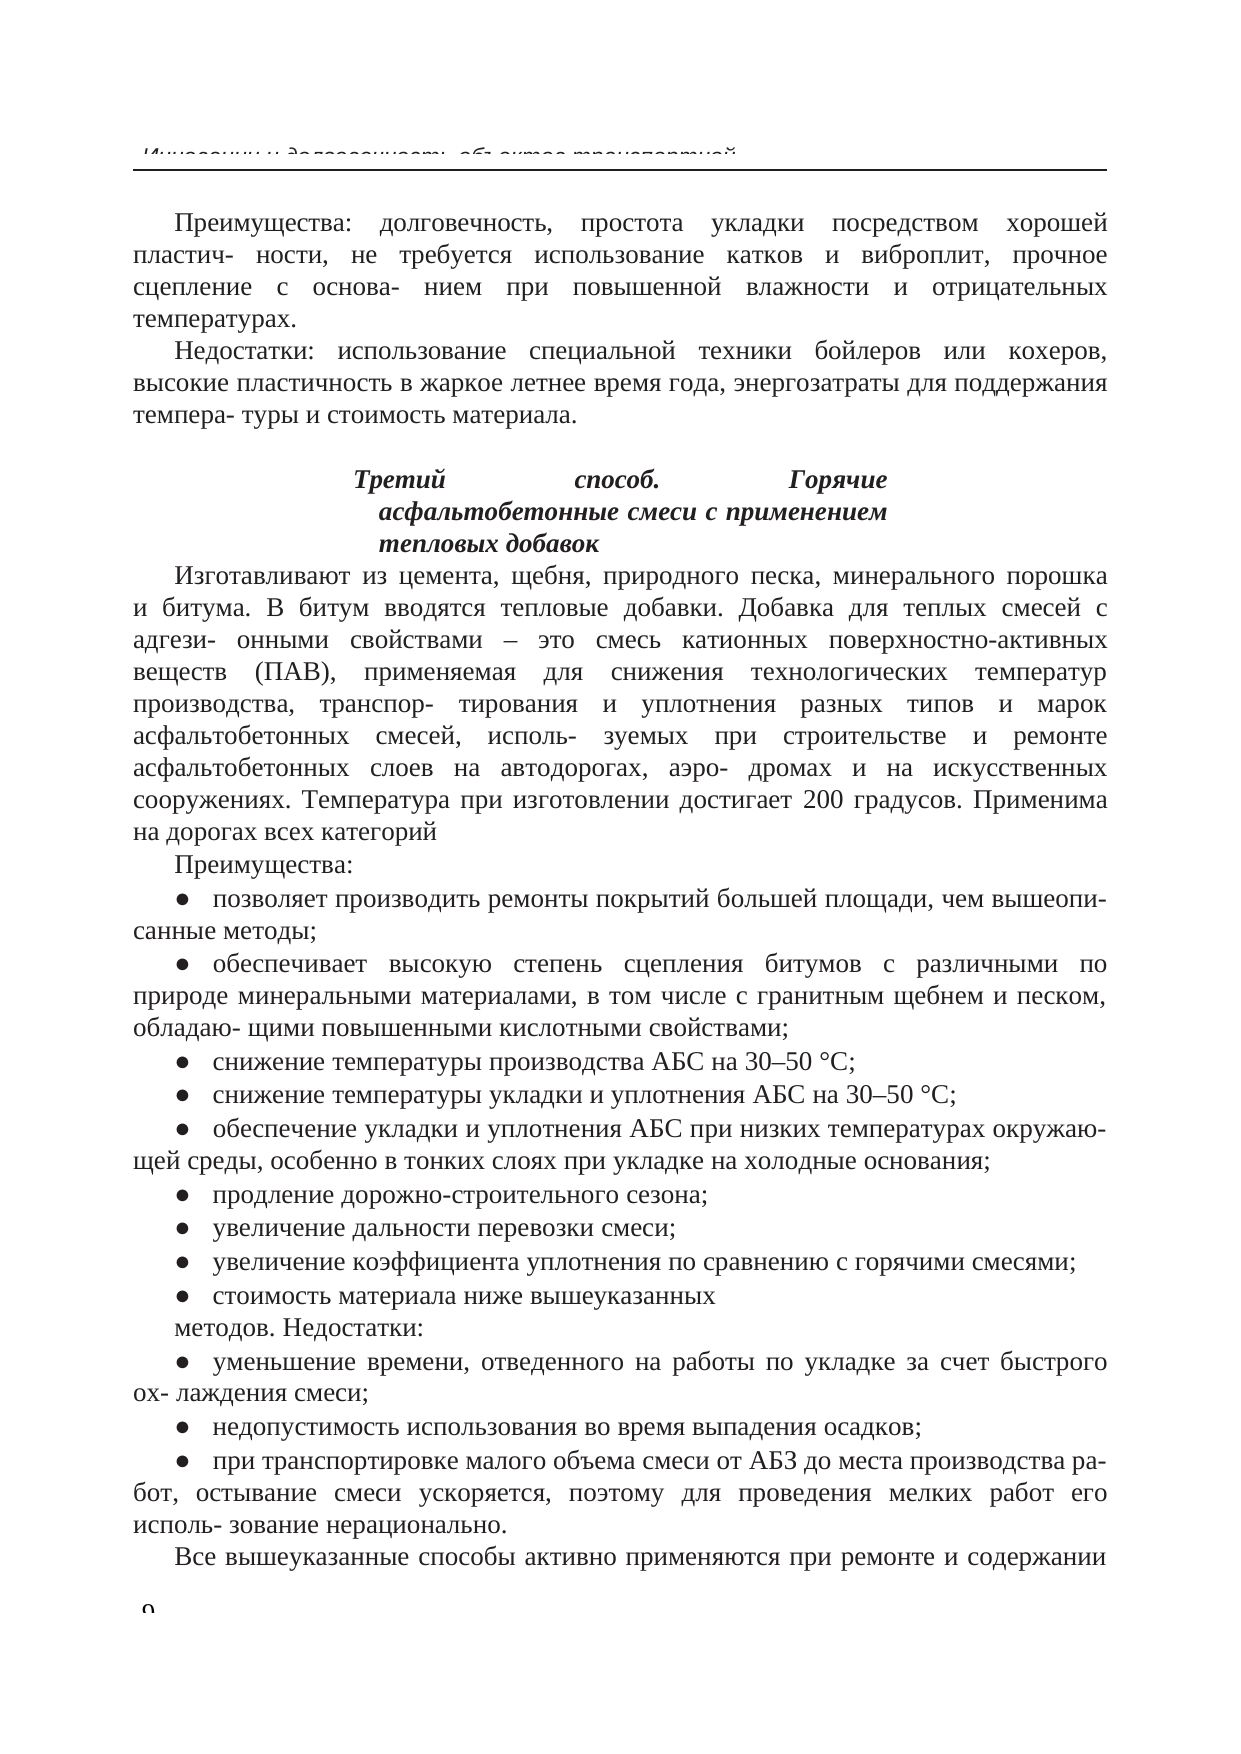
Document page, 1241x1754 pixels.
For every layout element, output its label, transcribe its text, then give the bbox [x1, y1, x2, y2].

list снижение температуры укладки и уплотнения АБС на 30–50 °С; [174, 1079, 1123, 1110]
list позволяет производить ремонты покрытий большей площади, чем вышеопи- санные методы; [133, 882, 1107, 945]
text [133, 1540, 1108, 1571]
list недопустимость использования во время выпадения осадков; [174, 1410, 1123, 1441]
list продление дорожно-строительного сезона; [174, 1178, 1123, 1209]
list увеличение коэффициента уплотнения по сравнению с горячими смесями; [174, 1245, 1123, 1276]
list увеличение дальности перевозки смеси; [174, 1212, 1123, 1243]
text Недостатки: использование специальной техники бойлеров или кохеров, высокие пластичность в жаркое летнее время года, энергозатраты для поддержания темпера- туры и стоимость материала. [133, 334, 1108, 429]
text Преимущества: долговечность, простота укладки посредством хорошей пластич- ности, не требуется использование катков и виброплит, прочное сцепление с основа- нием при повышенной влажности и отрицательных температурах. [133, 206, 1108, 333]
subtitle Третий способ. Горячие асфальтобетонные смеси с применением тепловых добавок [353, 463, 887, 558]
list обеспечивает высокую степень сцепления битумов с различными по природе минеральными материалами, в том числе с гранитным щебнем и песком, обладаю- щими повышенными кислотными свойствами; [133, 947, 1108, 1042]
list стоимость материала ниже вышеуказанных методов. Недостатки: [174, 1279, 822, 1342]
list при транспортировке малого объема смеси от АБЗ до места производства ра- бот, остывание смеси ускоряется, поэтому для проведения мелких работ его исполь- зование нерационально. [133, 1444, 1108, 1539]
text Преимущества: [174, 848, 1123, 879]
list уменьшение времени, отведенного на работы по укладке за счет быстрого ох- лаждения смеси; [133, 1344, 1108, 1408]
list обеспечение укладки и уплотнения АБС при низких температурах окружаю- щей среды, особенно в тонких слоях при укладке на холодные основания; [133, 1112, 1107, 1176]
list снижение температуры производства АБС на 30–50 °С; [174, 1045, 1123, 1076]
text Изготавливают из цемента, щебня, природного песка, минерального порошка и битума. В битум вводятся тепловые добавки. Добавка для теплых смесей с адгези- онными свойствами – это смесь катионных поверхностно-активных веществ (ПАВ), применяемая для снижения технологических температур производства, транспор- тирования и уплотнения разных типов и марок асфальтобетонных смесей, исполь- зуемых при строительстве и ремонте асфальтобетонных слоев на автодорогах, аэро- дромах и на искусственных сооружениях. Температура при изготовлении достигает 200 градусов. Применима на дорогах всех категорий [133, 559, 1108, 846]
